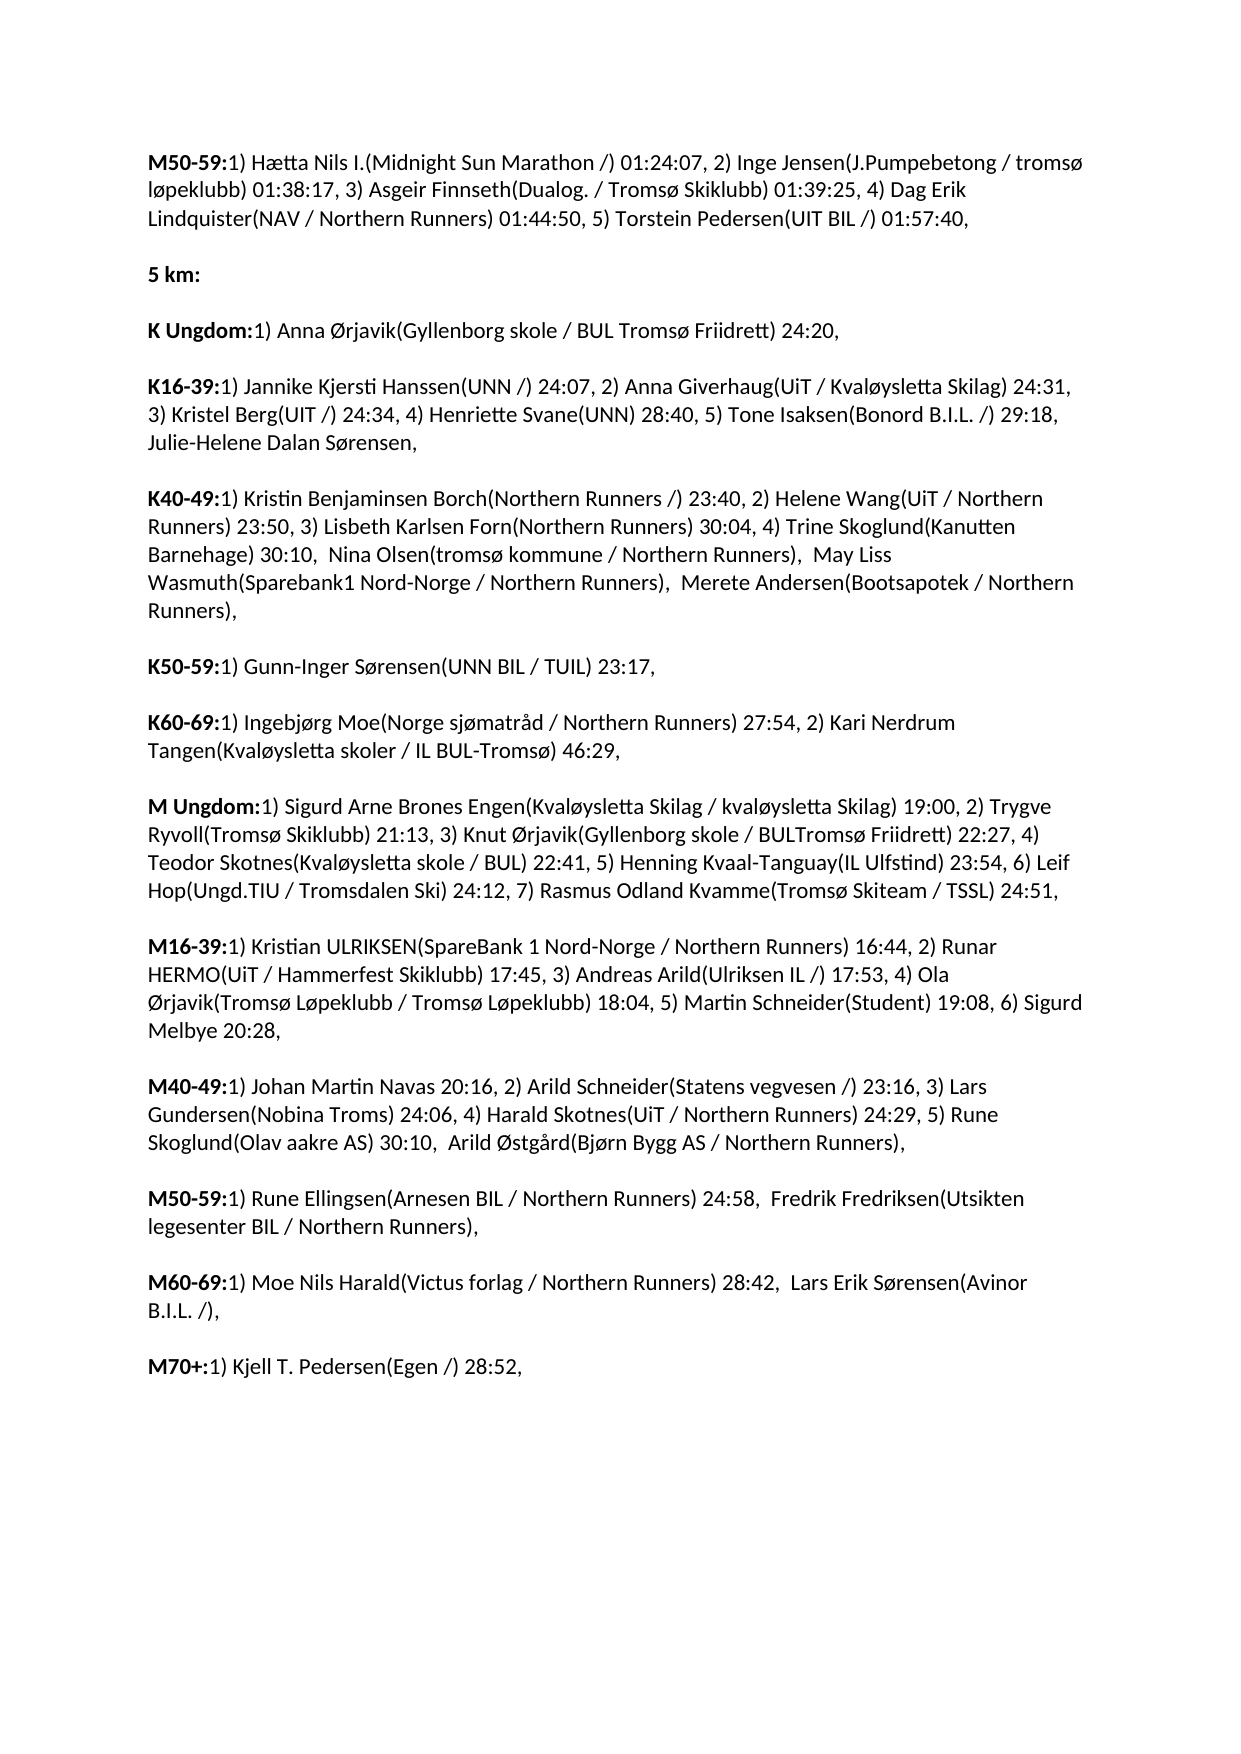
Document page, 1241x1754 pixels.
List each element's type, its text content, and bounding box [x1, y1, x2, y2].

text K16-39:1) Jannike Kjersti Hanssen(UNN /) 24:07, 2) Anna Giverhaug(UiT / Kvaløysletta Skilag) 24:31, 3) Kristel Berg(UIT /) 24:34, 4) Henriette Svane(UNN) 28:40, 5) Tone Isaksen(Bonord B.I.L. /) 29:18, Julie-Helene Dalan Sørensen, [148, 372, 1093, 456]
text M50-59:1) Rune Ellingsen(Arnesen BIL / Northern Runners) 24:58, Fredrik Fredriksen(Utsikten legesenter BIL / Northern Runners), [148, 1184, 1093, 1240]
text M Ungdom:1) Sigurd Arne Brones Engen(Kvaløysletta Skilag / kvaløysletta Skilag) 19:00, 2) Trygve Ryvoll(Tromsø Skiklubb) 21:13, 3) Knut Ørjavik(Gyllenborg skole / BULTromsø Friidrett) 22:27, 4) Teodor Skotnes(Kvaløysletta skole / BUL) 22:41, 5) Henning Kvaal-Tanguay(IL Ulfstind) 23:54, 6) Leif Hop(Ungd.TIU / Tromsdalen Ski) 24:12, 7) Rasmus Odland Kvamme(Tromsø Skiteam / TSSL) 24:51, [148, 792, 1093, 904]
text K60-69:1) Ingebjørg Moe(Norge sjømatråd / Northern Runners) 27:54, 2) Kari Nerdrum Tangen(Kvaløysletta skoler / IL BUL-Tromsø) 46:29, [148, 708, 1093, 764]
text M70+:1) Kjell T. Pedersen(Egen /) 28:52, [148, 1352, 1093, 1381]
text M40-49:1) Johan Martin Navas 20:16, 2) Arild Schneider(Statens vegvesen /) 23:16, 3) Lars Gundersen(Nobina Troms) 24:06, 4) Harald Skotnes(UiT / Northern Runners) 24:29, 5) Rune Skoglund(Olav aakre AS) 30:10, Arild Østgård(Bjørn Bygg AS / Northern Runners), [148, 1072, 1093, 1156]
text M60-69:1) Moe Nils Harald(Victus forlag / Northern Runners) 28:42, Lars Erik Sørensen(Avinor B.I.L. /), [148, 1268, 1093, 1324]
text K50-59:1) Gunn-Inger Sørensen(UNN BIL / TUIL) 23:17, [148, 652, 1093, 680]
text K Ungdom:1) Anna Ørjavik(Gyllenborg skole / BUL Tromsø Friidrett) 24:20, [148, 316, 1093, 344]
text M50-59:1) Hætta Nils I.(Midnight Sun Marathon /) 01:24:07, 2) Inge Jensen(J.Pumpebetong / tromsø løpeklubb) 01:38:17, 3) Asgeir Finnseth(Dualog. / Tromsø Skiklubb) 01:39:25, 4) Dag Erik Lindquister(NAV / Northern Runners) 01:44:50, 5) Torstein Pedersen(UIT BIL /) 01:57:40, [148, 148, 1093, 232]
text M16-39:1) Kristian ULRIKSEN(SpareBank 1 Nord-Norge / Northern Runners) 16:44, 2) Runar HERMO(UiT / Hammerfest Skiklubb) 17:45, 3) Andreas Arild(Ulriksen IL /) 17:53, 4) Ola Ørjavik(Tromsø Løpeklubb / Tromsø Løpeklubb) 18:04, 5) Martin Schneider(Student) 19:08, 6) Sigurd Melbye 20:28, [148, 932, 1093, 1044]
text 5 km: [148, 260, 1093, 288]
text K40-49:1) Kristin Benjaminsen Borch(Northern Runners /) 23:40, 2) Helene Wang(UiT / Northern Runners) 23:50, 3) Lisbeth Karlsen Forn(Northern Runners) 30:04, 4) Trine Skoglund(Kanutten Barnehage) 30:10, Nina Olsen(tromsø kommune / Northern Runners), May Liss Wasmuth(Sparebank1 Nord-Norge / Northern Runners), Merete Andersen(Bootsapotek / Northern Runners), [148, 484, 1093, 624]
